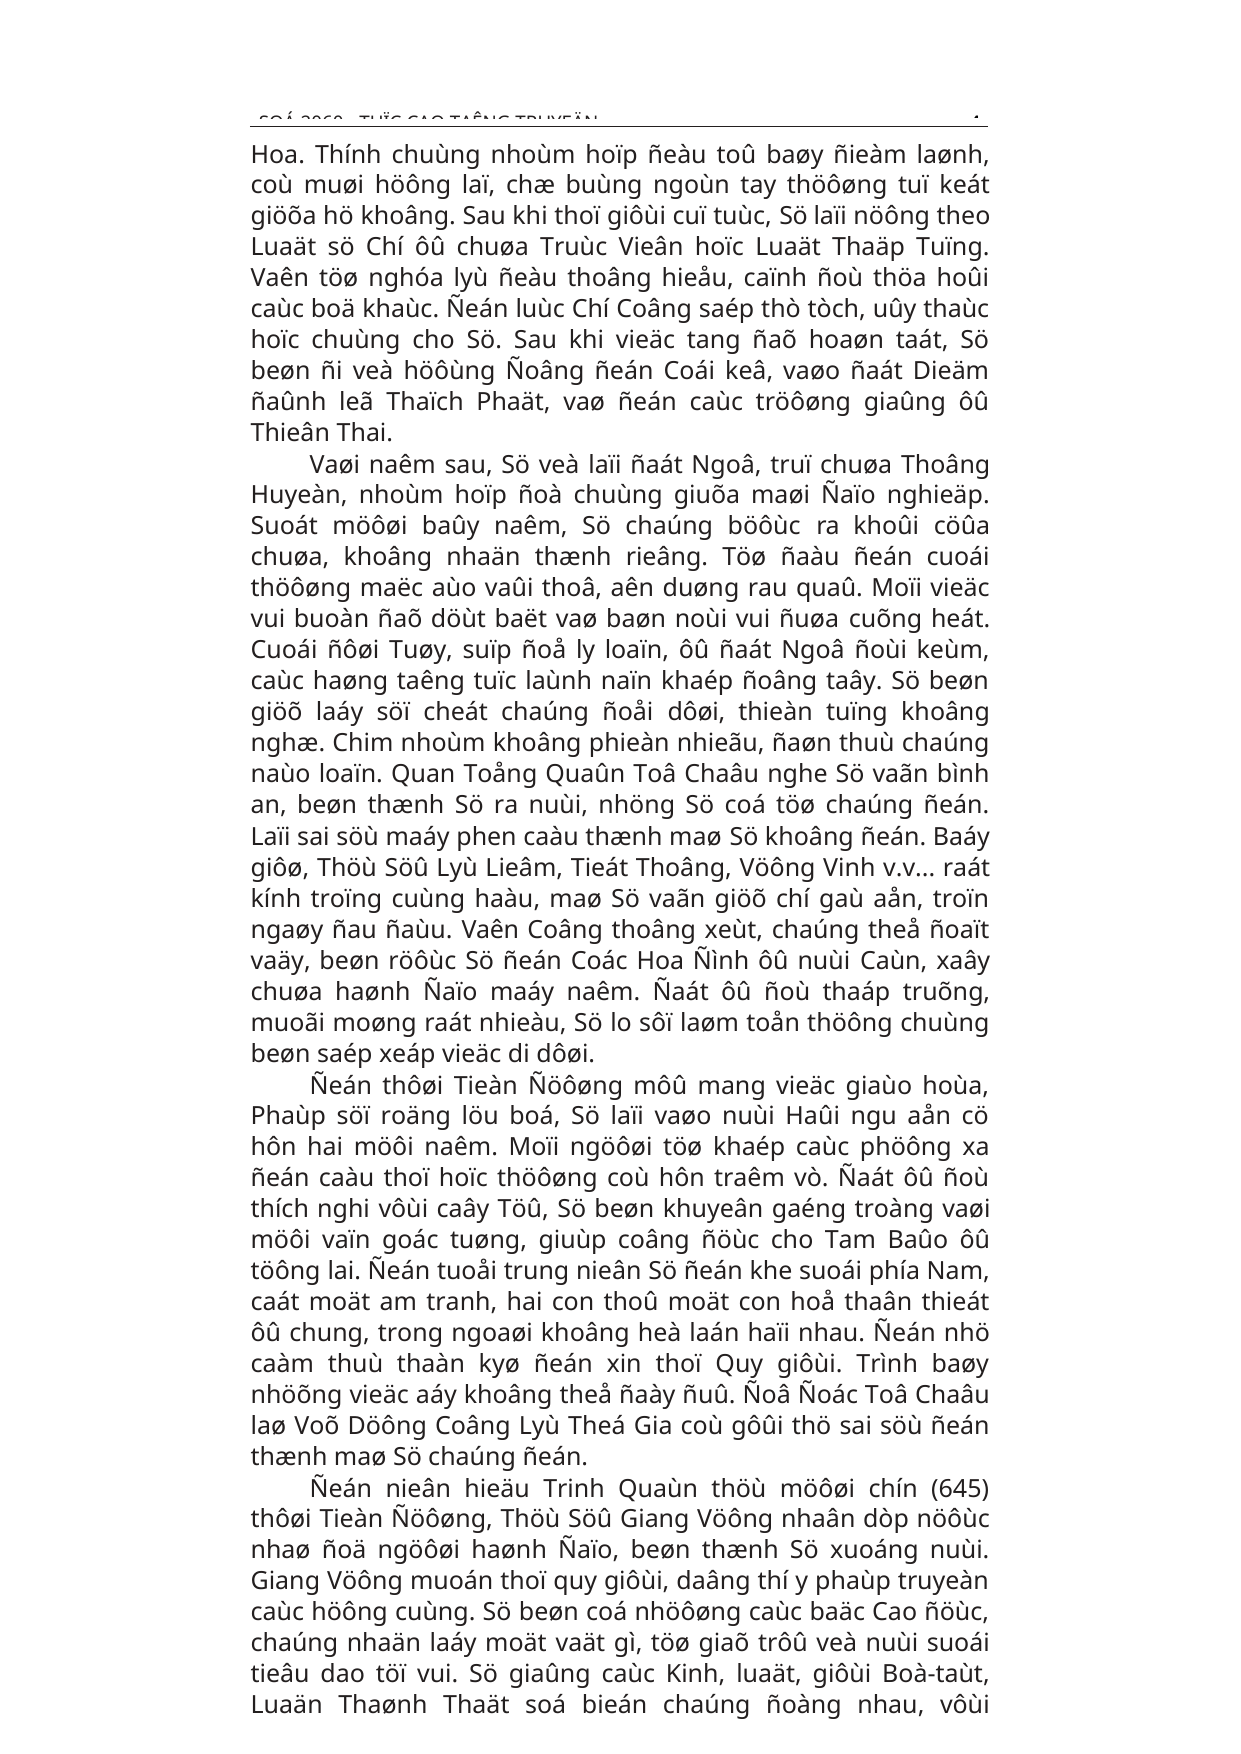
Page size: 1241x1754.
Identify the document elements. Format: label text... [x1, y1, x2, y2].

text Ñeán thôøi Tieàn Ñöôøng môû mang vieäc giaùo hoùa, Phaùp söï roäng löu boá, Sö laïi vaøo nuùi Haûi ngu aån cö hôn hai möôi naêm. Moïi ngöôøi töø khaép caùc phöông xa ñeán caàu thoï hoïc thöôøng coù hôn traêm vò. Ñaát ôû ñoù thích nghi vôùi caây Töû, Sö beøn khuyeân gaéng troàng vaøi möôi vaïn goác tuøng, giuùp coâng ñöùc cho Tam Baûo ôû töông lai. Ñeán tuoåi trung nieân Sö ñeán khe suoái phía Nam, caát moät am tranh, hai con thoû moät con hoå thaân thieát ôû chung, trong ngoaøi khoâng heà laán haïi nhau. Ñeán nhö caàm thuù thaàn kyø ñeán xin thoï Quy giôùi. Trình baøy nhöõng vieäc aáy khoâng theå ñaày ñuû. Ñoâ Ñoác Toâ Chaâu laø Voõ Döông Coâng Lyù Theá Gia coù gôûi thö sai söù ñeán thænh maø Sö chaúng ñeán. [250, 1069, 990, 1473]
text Hoa. Thính chuùng nhoùm hoïp ñeàu toû baøy ñieàm laønh, coù muøi höông laï, chæ buùng ngoùn tay thöôøng tuï keát giöõa hö khoâng. Sau khi thoï giôùi cuï tuùc, Sö laïi nöông theo Luaät sö Chí ôû chuøa Truùc Vieân hoïc Luaät Thaäp Tuïng. Vaên töø nghóa lyù ñeàu thoâng hieåu, caïnh ñoù thöa hoûi caùc boä khaùc. Ñeán luùc Chí Coâng saép thò tòch, uûy thaùc hoïc chuùng cho Sö. Sau khi vieäc tang ñaõ hoaøn taát, Sö beøn ñi veà höôùng Ñoâng ñeán Coái keâ, vaøo ñaát Dieäm ñaûnh leã Thaïch Phaät, vaø ñeán caùc tröôøng giaûng ôû Thieân Thai. [250, 138, 990, 449]
text Vaøi naêm sau, Sö veà laïi ñaát Ngoâ, truï chuøa Thoâng Huyeàn, nhoùm hoïp ñoà chuùng giuõa maøi Ñaïo nghieäp. Suoát möôøi baûy naêm, Sö chaúng böôùc ra khoûi cöûa chuøa, khoâng nhaän thænh rieâng. Töø ñaàu ñeán cuoái thöôøng maëc aùo vaûi thoâ, aên duøng rau quaû. Moïi vieäc vui buoàn ñaõ döùt baët vaø baøn noùi vui ñuøa cuõng heát. Cuoái ñôøi Tuøy, suïp ñoå ly loaïn, ôû ñaát Ngoâ ñoùi keùm, caùc haøng taêng tuïc laùnh naïn khaép ñoâng taây. Sö beøn giöõ laáy söï cheát chaúng ñoåi dôøi, thieàn tuïng khoâng nghæ. Chim nhoùm khoâng phieàn nhieãu, ñaøn thuù chaúng naùo loaïn. Quan Toång Quaûn Toâ Chaâu nghe Sö vaãn bình an, beøn thænh Sö ra nuùi, nhöng Sö coá töø chaúng ñeán. Laïi sai söù maáy phen caàu thænh maø Sö khoâng ñeán. Baáy giôø, Thöù Söû Lyù Lieâm, Tieát Thoâng, Vöông Vinh v.v... raát kính troïng cuùng haàu, maø Sö vaãn giöõ chí gaù aån, troïn ngaøy ñau ñaùu. Vaên Coâng thoâng xeùt, chaúng theå ñoaït vaäy, beøn röôùc Sö ñeán Coác Hoa Ñình ôû nuùi Caùn, xaây chuøa haønh Ñaïo maáy naêm. Ñaát ôû ñoù thaáp truõng, muoãi moøng raát nhieàu, Sö lo sôï laøm toån thöông chuùng beøn saép xeáp vieäc di dôøi. [250, 449, 990, 1069]
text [250, 1473, 990, 1721]
